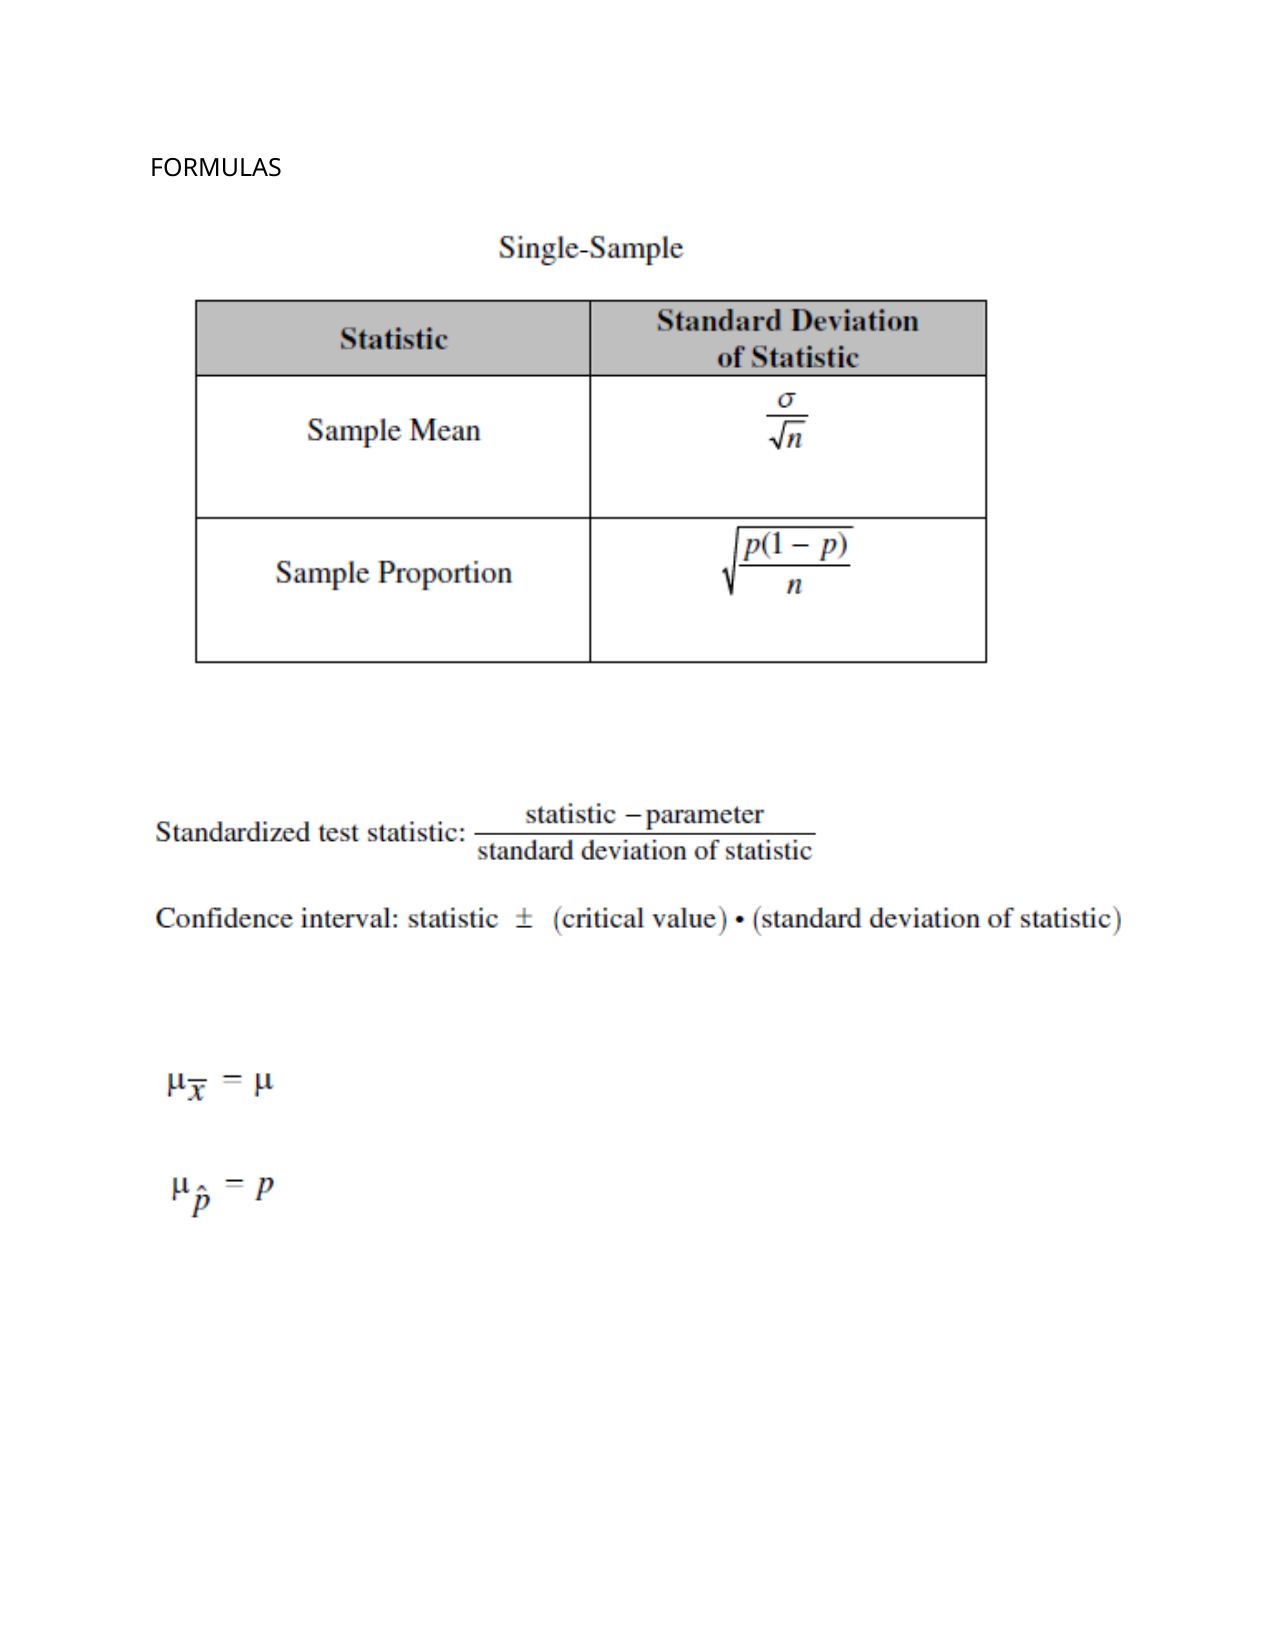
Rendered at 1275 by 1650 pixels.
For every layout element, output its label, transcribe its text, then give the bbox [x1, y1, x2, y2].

text FORMULAS [150, 150, 1125, 184]
